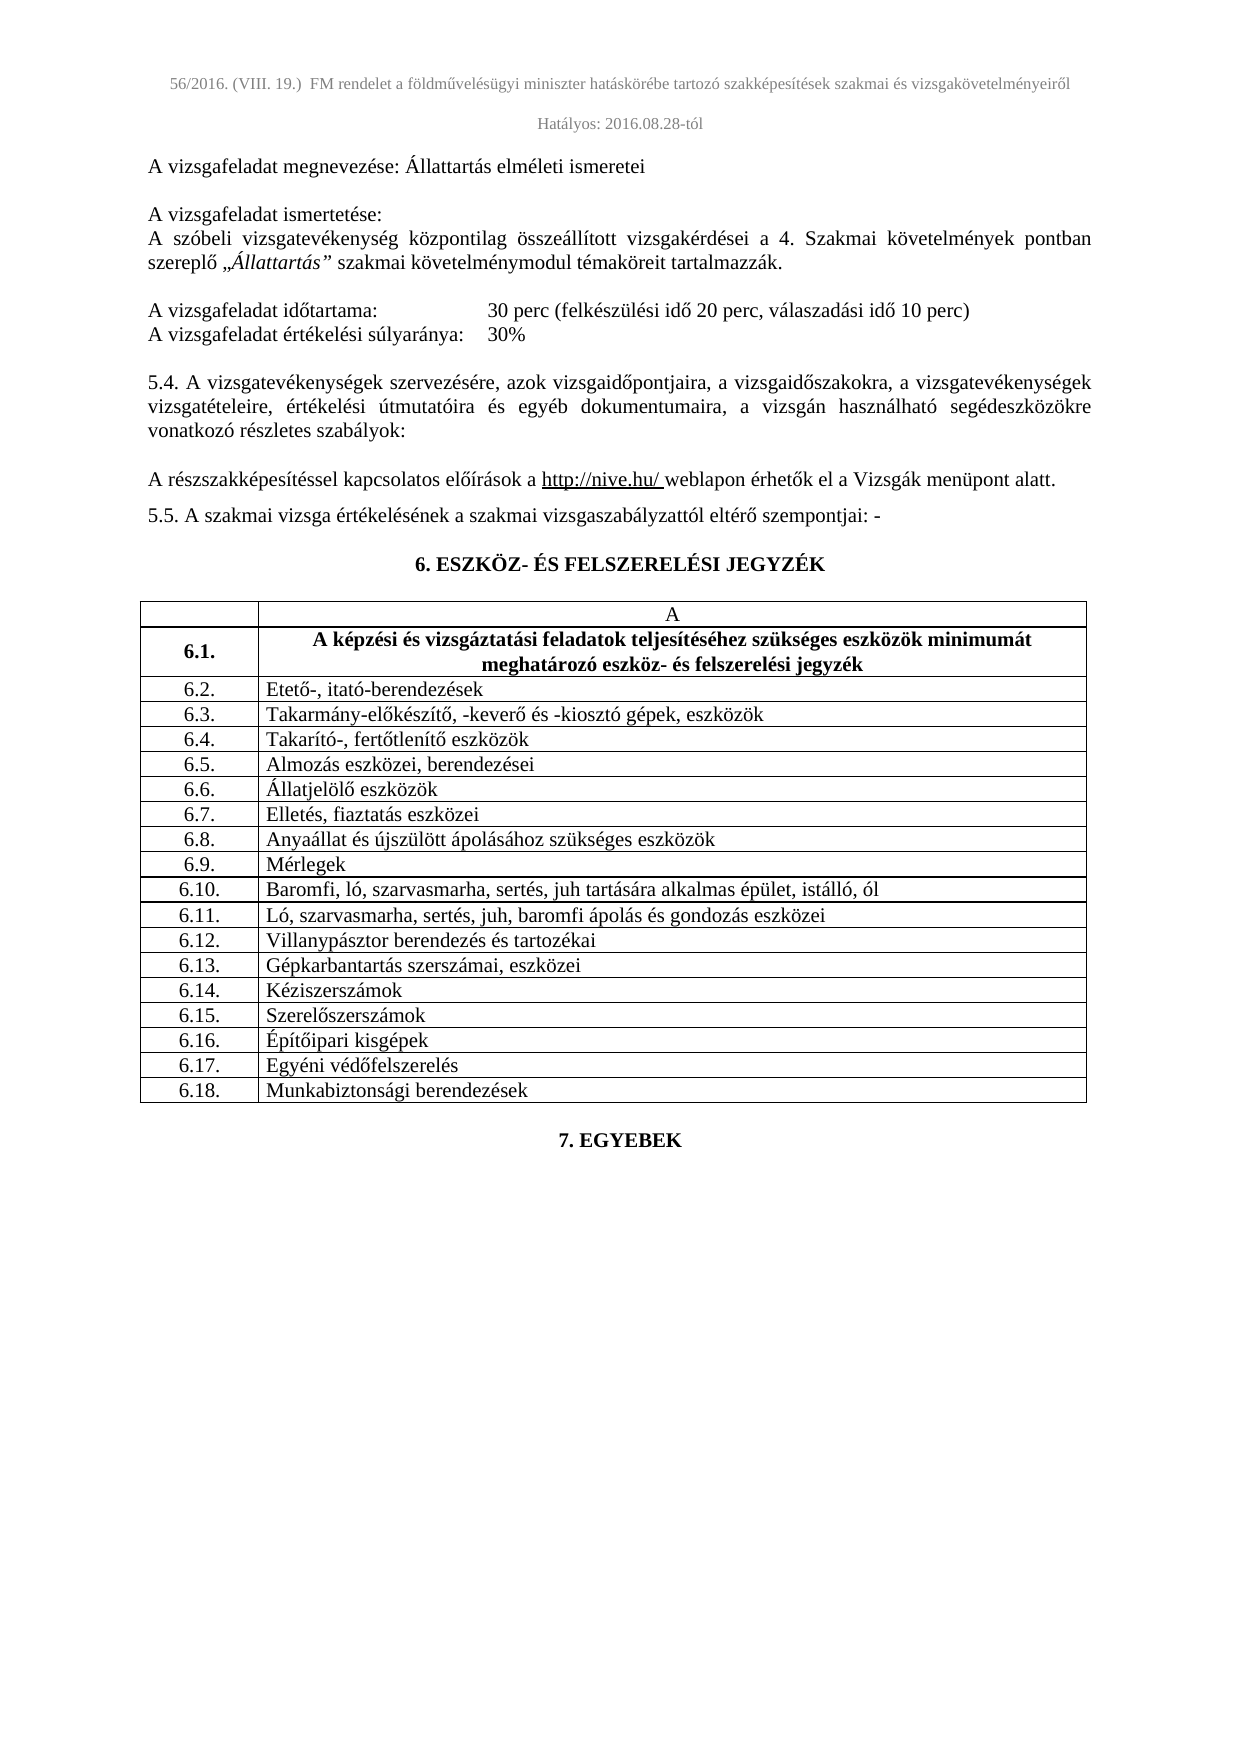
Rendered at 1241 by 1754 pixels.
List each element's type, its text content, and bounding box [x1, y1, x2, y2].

table_cell Kéziszerszámok [259, 978, 1086, 1002]
table_cell Takarmány-előkészítő, -keverő és -kiosztó gépek, eszközök [259, 702, 1086, 726]
table_header [141, 602, 258, 626]
text 6. ESZKÖZ- ÉS FELSZERELÉSI JEGYZÉK [148, 552, 1093, 576]
text 5.4. A vizsgatevékenységek szervezésére, azok vizsgaidőpontjaira, a vizsgaidőszakokra, a vizsgatevékenységek vizsgatételeire, értékelési útmutatóira és egyéb dokumentumaira, a vizsgán használható segédeszközökre vonatkozó részletes szabályok: [148, 370, 1093, 442]
table_cell 6.14. [141, 978, 258, 1002]
table_cell 6.9. [141, 852, 258, 876]
table_cell Mérlegek [259, 852, 1086, 876]
table_cell 6.3. [141, 702, 258, 726]
table_cell 6.11. [141, 903, 258, 927]
table_cell Baromfi, ló, szarvasmarha, sertés, juh tartására alkalmas épület, istálló, ól [259, 878, 1086, 901]
table_cell 6.10. [141, 878, 258, 901]
table_cell Almozás eszközei, berendezései [259, 752, 1086, 776]
table_cell Takarító-, fertőtlenítő eszközök [259, 727, 1086, 751]
text 7. EGYEBEK [148, 1128, 1093, 1152]
table_cell 6.6. [141, 777, 258, 801]
table_cell Építőipari kisgépek [259, 1028, 1086, 1052]
table_cell Anyaállat és újszülött ápolásához szükséges eszközök [259, 827, 1086, 851]
table_cell Szerelőszerszámok [259, 1003, 1086, 1027]
table_cell 6.13. [141, 953, 258, 977]
table_cell Ló, szarvasmarha, sertés, juh, baromfi ápolás és gondozás eszközei [259, 903, 1086, 927]
table_cell Munkabiztonsági berendezések [259, 1078, 1086, 1102]
table_cell 6.2. [141, 677, 258, 701]
table_cell 6.1. [141, 628, 258, 676]
table_cell 6.5. [141, 752, 258, 776]
text 5.5. A szakmai vizsga értékelésének a szakmai vizsgaszabályzattól eltérő szempontjai: - [148, 503, 1093, 527]
table_cell Gépkarbantartás szerszámai, eszközei [259, 953, 1086, 977]
text A szóbeli vizsgatevékenység központilag összeállított vizsgakérdései a 4. Szakmai követelmények pontban szereplő „Állattartás” szakmai követelménymodul témaköreit tartalmazzák. [148, 226, 1093, 274]
text A részszakképesítéssel kapcsolatos előírások a http://nive.hu/ weblapon érhetők el a Vizsgák menüpont alatt. [148, 467, 1093, 491]
table_cell Elletés, fiaztatás eszközei [259, 802, 1086, 826]
table_cell A képzési és vizsgáztatási feladatok teljesítéséhez szükséges eszközök minimumát meghatározó eszköz- és felszerelési jegyzék [259, 628, 1086, 676]
table_cell Egyéni védőfelszerelés [259, 1053, 1086, 1077]
table_cell Villanypásztor berendezés és tartozékai [259, 928, 1086, 952]
text A vizsgafeladat időtartama: 30 perc (felkészülési idő 20 perc, válaszadási idő 10 perc) [148, 298, 1093, 322]
table_cell 6.12. [141, 928, 258, 952]
table_cell 6.16. [141, 1028, 258, 1052]
text A vizsgafeladat megnevezése: Állattartás elméleti ismeretei [148, 154, 1093, 178]
text A vizsgafeladat ismertetése: [148, 202, 1093, 226]
table_cell Etető-, itató-berendezések [259, 677, 1086, 701]
table_cell 6.17. [141, 1053, 258, 1077]
text A vizsgafeladat értékelési súlyaránya: 30% [148, 322, 1093, 346]
table_cell 6.15. [141, 1003, 258, 1027]
table_header A [259, 602, 1086, 626]
table_cell 6.4. [141, 727, 258, 751]
table_cell 6.7. [141, 802, 258, 826]
table_cell Állatjelölő eszközök [259, 777, 1086, 801]
table_cell 6.8. [141, 827, 258, 851]
table_cell 6.18. [141, 1078, 258, 1102]
